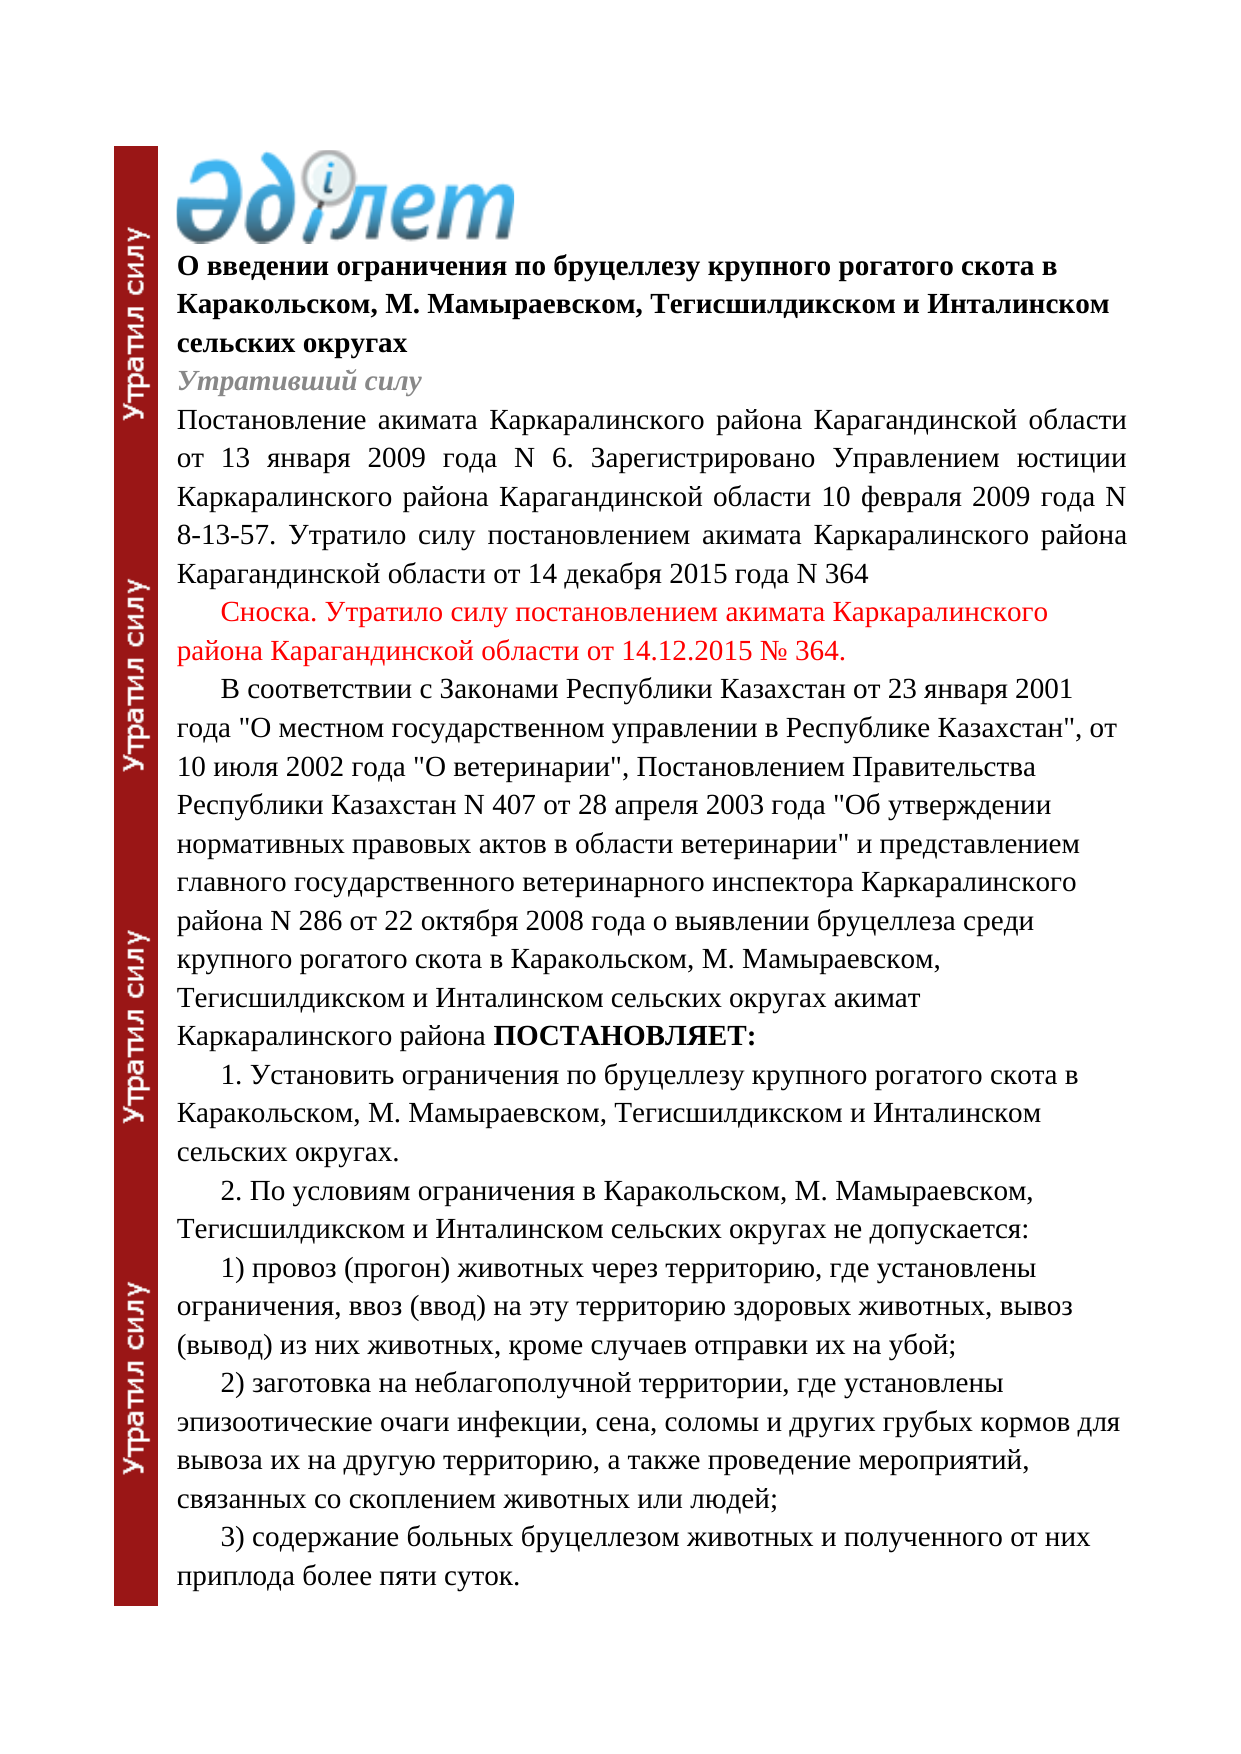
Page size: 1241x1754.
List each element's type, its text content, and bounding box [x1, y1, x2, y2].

picture [114, 397, 158, 402]
picture [114, 358, 158, 363]
text Утративший силу [112, 363, 1128, 397]
picture [114, 1592, 158, 1606]
text О введении ограничения по бруцеллезу крупного рогатого скота в Каракольском, М. Мамыраевском, Тегисшилдикском и Инталинском сельских округах [112, 248, 1128, 358]
picture [114, 589, 158, 594]
picture [176, 150, 515, 244]
text Постановление акимата Каркаралинского района Карагандинской области от 13 января 2009 года N 6. Зарегистрировано Управлением юстиции Каркаралинского района Карагандинской области 10 февраля 2009 года N 8-13-57. Утратило силу постановлением акимата Каркаралинского района Карагандинской области от 14 декабря 2015 года N 364 [112, 402, 1128, 589]
picture [114, 146, 158, 248]
